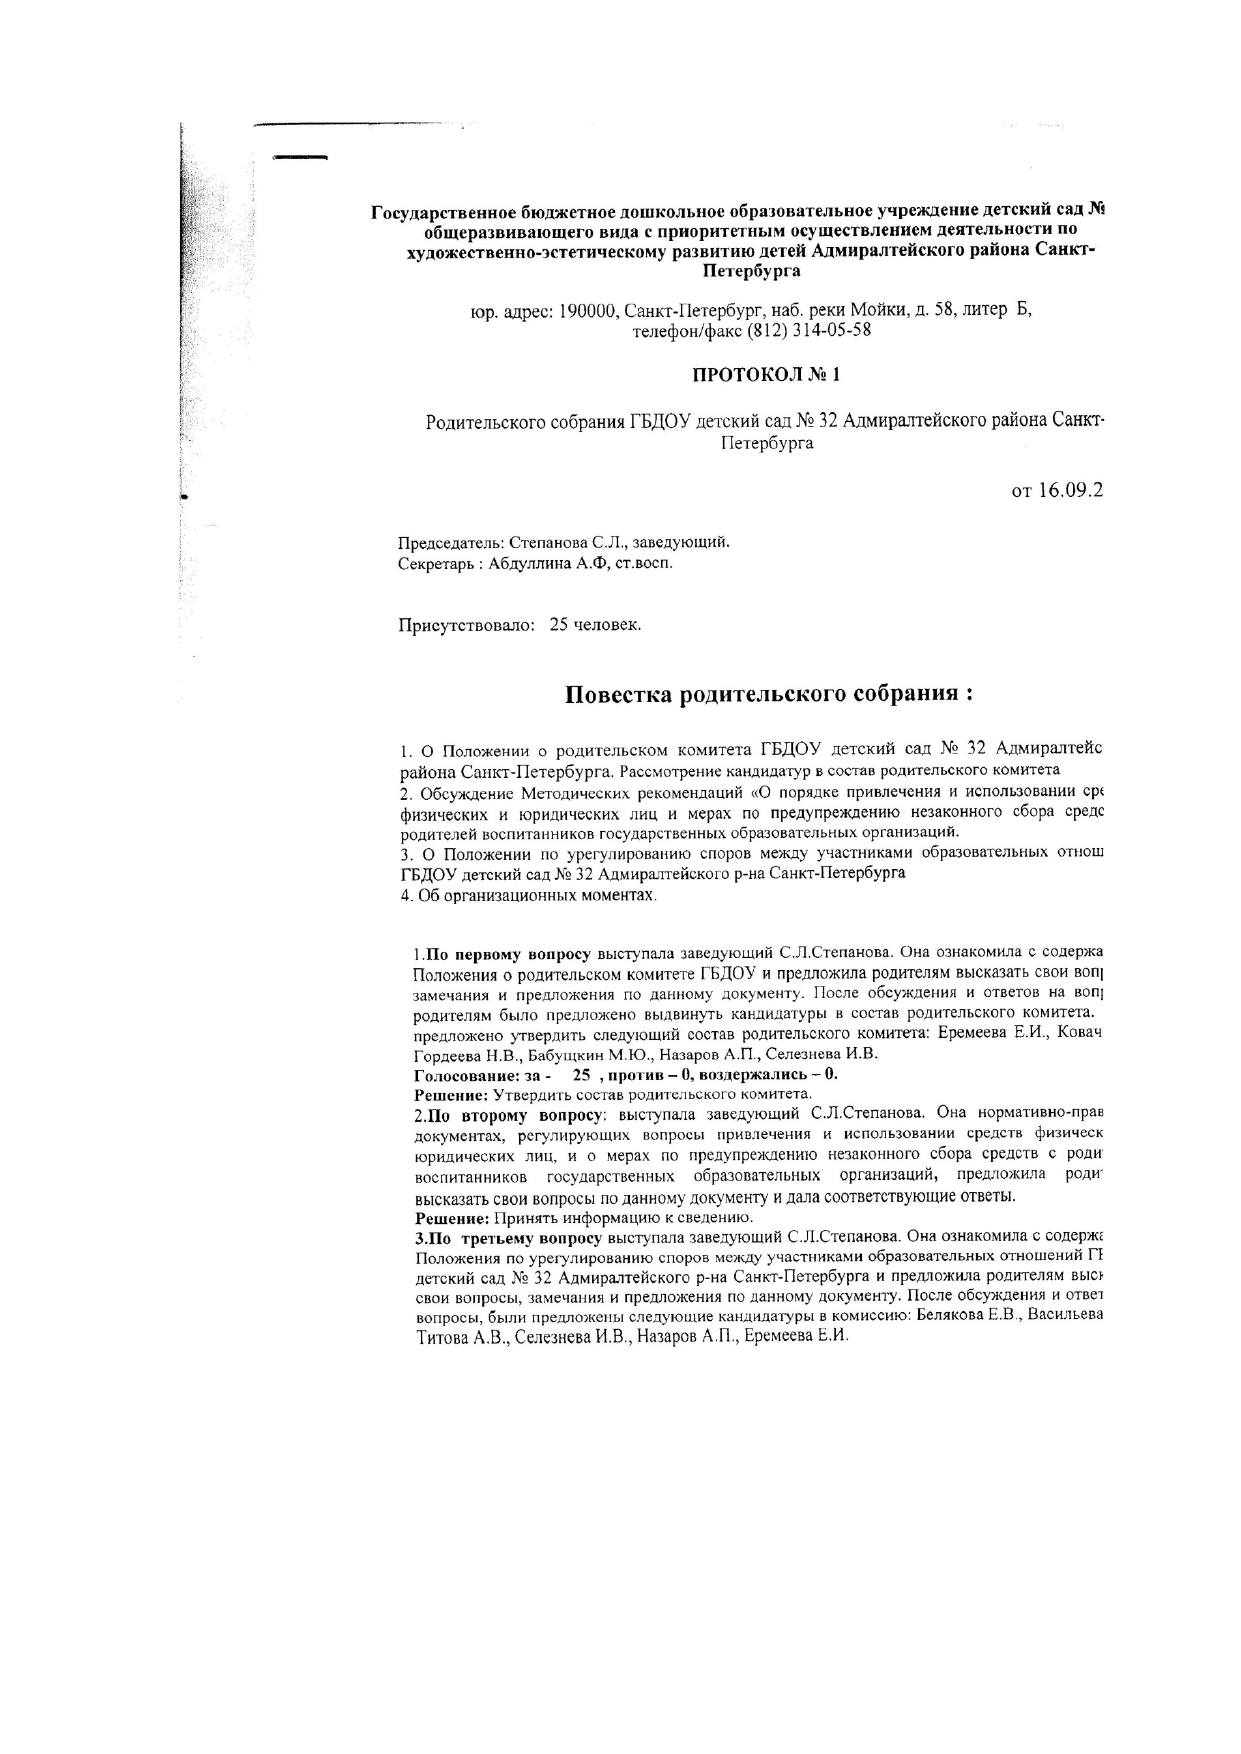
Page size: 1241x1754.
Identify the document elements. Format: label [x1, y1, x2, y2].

picture [177, 118, 1152, 1444]
